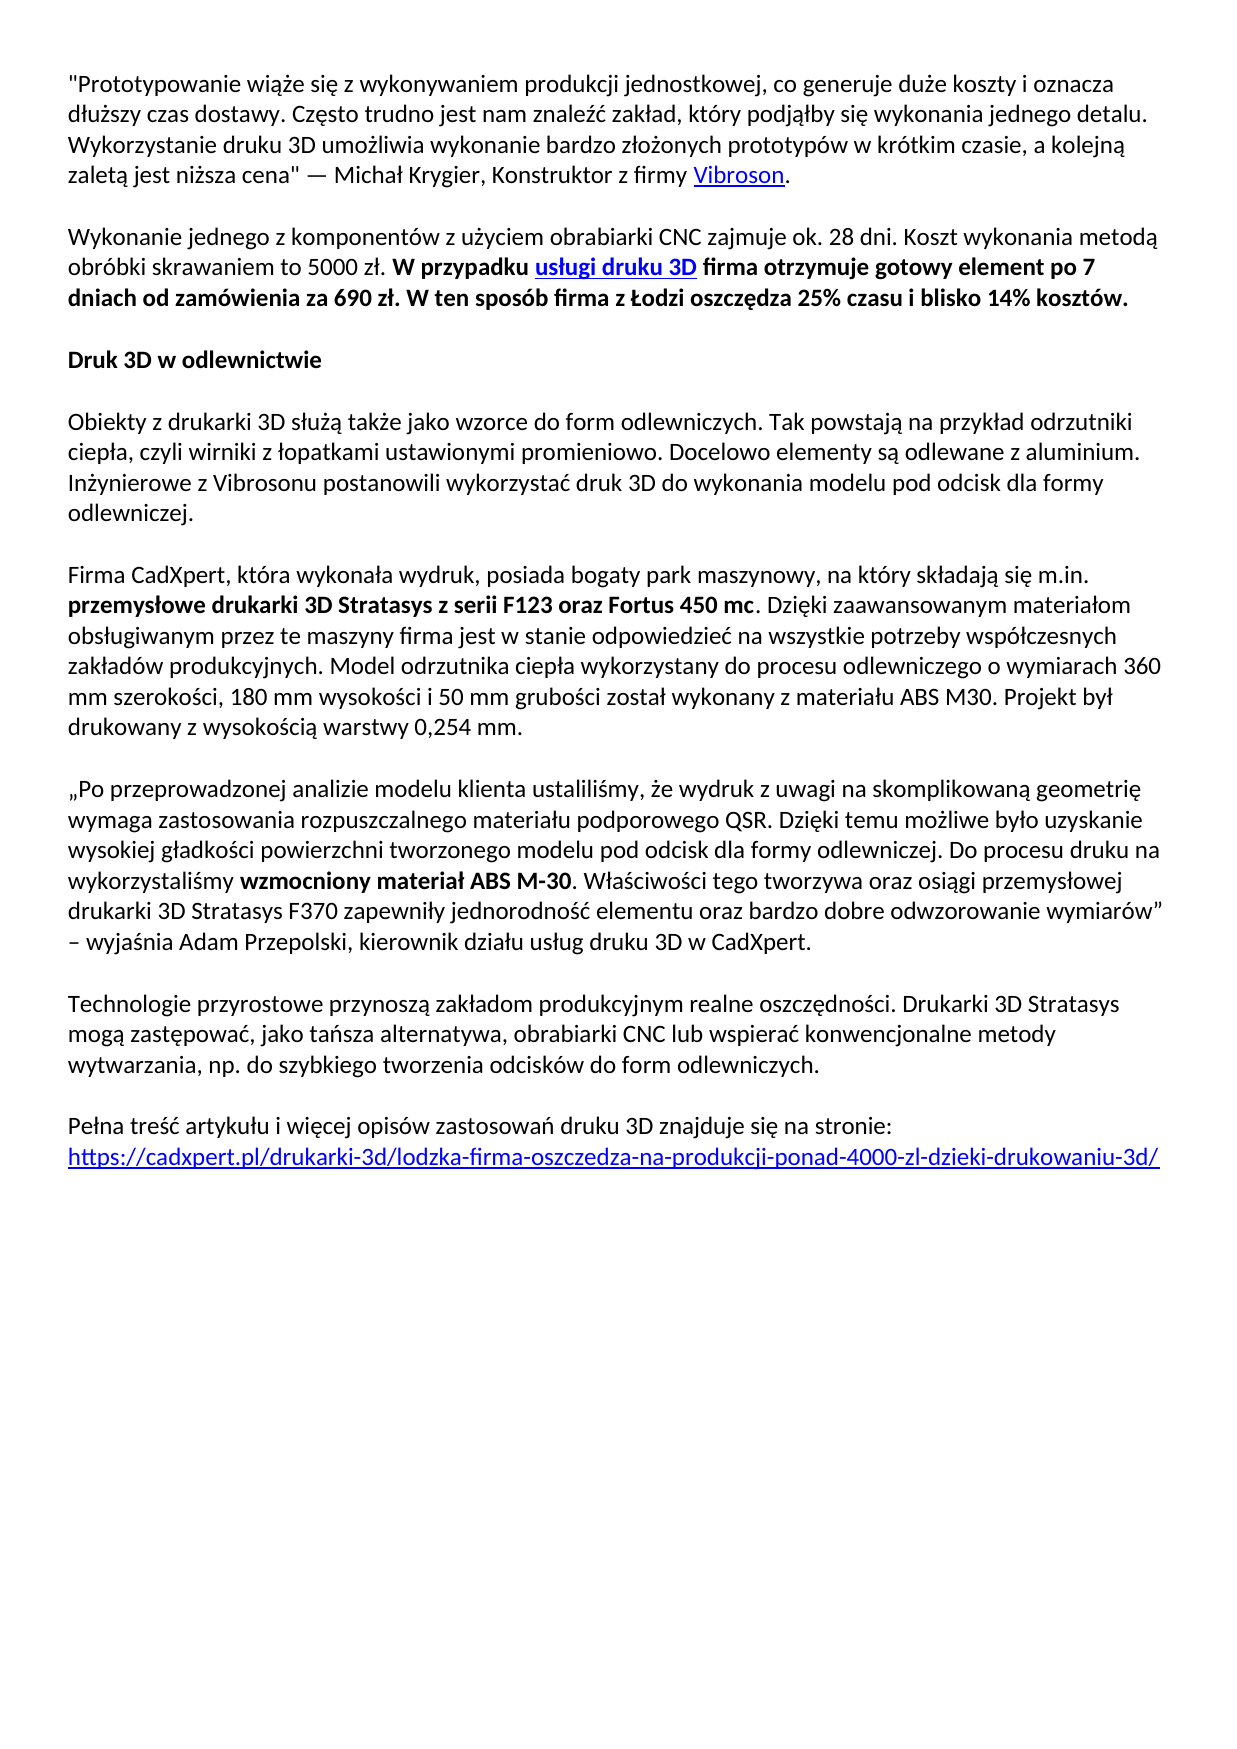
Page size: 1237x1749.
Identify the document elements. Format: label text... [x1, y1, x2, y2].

text Firma CadXpert, która wykonała wydruk, posiada bogaty park maszynowy, na który składają się m.in. przemysłowe drukarki 3D Stratasys z serii F123 oraz Fortus 450 mc. Dzięki zaawansowanym materiałom obsługiwanym przez te maszyny firma jest w stanie odpowiedzieć na wszystkie potrzeby współczesnych zakładów produkcyjnych. Model odrzutnika ciepła wykorzystany do procesu odlewniczego o wymiarach 360 mm szerokości, 180 mm wysokości i 50 mm grubości został wykonany z materiału ABS M30. Projekt był drukowany z wysokością warstwy 0,254 mm. [68, 559, 1169, 742]
text Technologie przyrostowe przynoszą zakładom produkcyjnym realne oszczędności. Drukarki 3D Stratasys mogą zastępować, jako tańsza alternatywa, obrabiarki CNC lub wspierać konwencjonalne metody wytwarzania, np. do szybkiego tworzenia odcisków do form odlewniczych. [68, 988, 1169, 1079]
text Wykonanie jednego z komponentów z użyciem obrabiarki CNC zajmuje ok. 28 dni. Koszt wykonania metodą obróbki skrawaniem to 5000 zł. W przypadku usługi druku 3D firma otrzymuje gotowy element po 7 dniach od zamówienia za 690 zł. W ten sposób firma z Łodzi oszczędza 25% czasu i blisko 14% kosztów. [68, 221, 1169, 313]
text Druk 3D w odlewnictwie [68, 344, 1169, 374]
text „Po przeprowadzonej analizie modelu klienta ustaliliśmy, że wydruk z uwagi na skomplikowaną geometrię wymaga zastosowania rozpuszczalnego materiału podporowego QSR. Dzięki temu możliwe było uzyskanie wysokiej gładkości powierzchni tworzonego modelu pod odcisk dla formy odlewniczej. Do procesu druku na wykorzystaliśmy wzmocniony materiał ABS M-30. Właściwości tego tworzywa oraz osiągi przemysłowej drukarki 3D Stratasys F370 zapewniły jednorodność elementu oraz bardzo dobre odwzorowanie wymiarów” – wyjaśnia Adam Przepolski, kierownik działu usług druku 3D w CadXpert. [68, 773, 1169, 956]
text Obiekty z drukarki 3D służą także jako wzorce do form odlewniczych. Tak powstają na przykład odrzutniki ciepła, czyli wirniki z łopatkami ustawionymi promieniowo. Docelowo elementy są odlewane z aluminium. Inżynierowe z Vibrosonu postanowili wykorzystać druk 3D do wykonania modelu pod odcisk dla formy odlewniczej. [68, 406, 1169, 528]
text "Prototypowanie wiąże się z wykonywaniem produkcji jednostkowej, co generuje duże koszty i oznacza dłuższy czas dostawy. Często trudno jest nam znaleźć zakład, który podjąłby się wykonania jednego detalu. Wykorzystanie druku 3D umożliwia wykonanie bardzo złożonych prototypów w krótkim czasie, a kolejną zaletą jest niższa cena" — Michał Krygier, Konstruktor z firmy Vibroson. [68, 68, 1169, 190]
text Pełna treść artykułu i więcej opisów zastosowań druku 3D znajduje się na stronie: https://cadxpert.pl/drukarki-3d/lodzka-firma-oszczedza-na-produkcji-ponad-4000-zl-dzieki-drukowaniu-3d/ [68, 1111, 1169, 1172]
